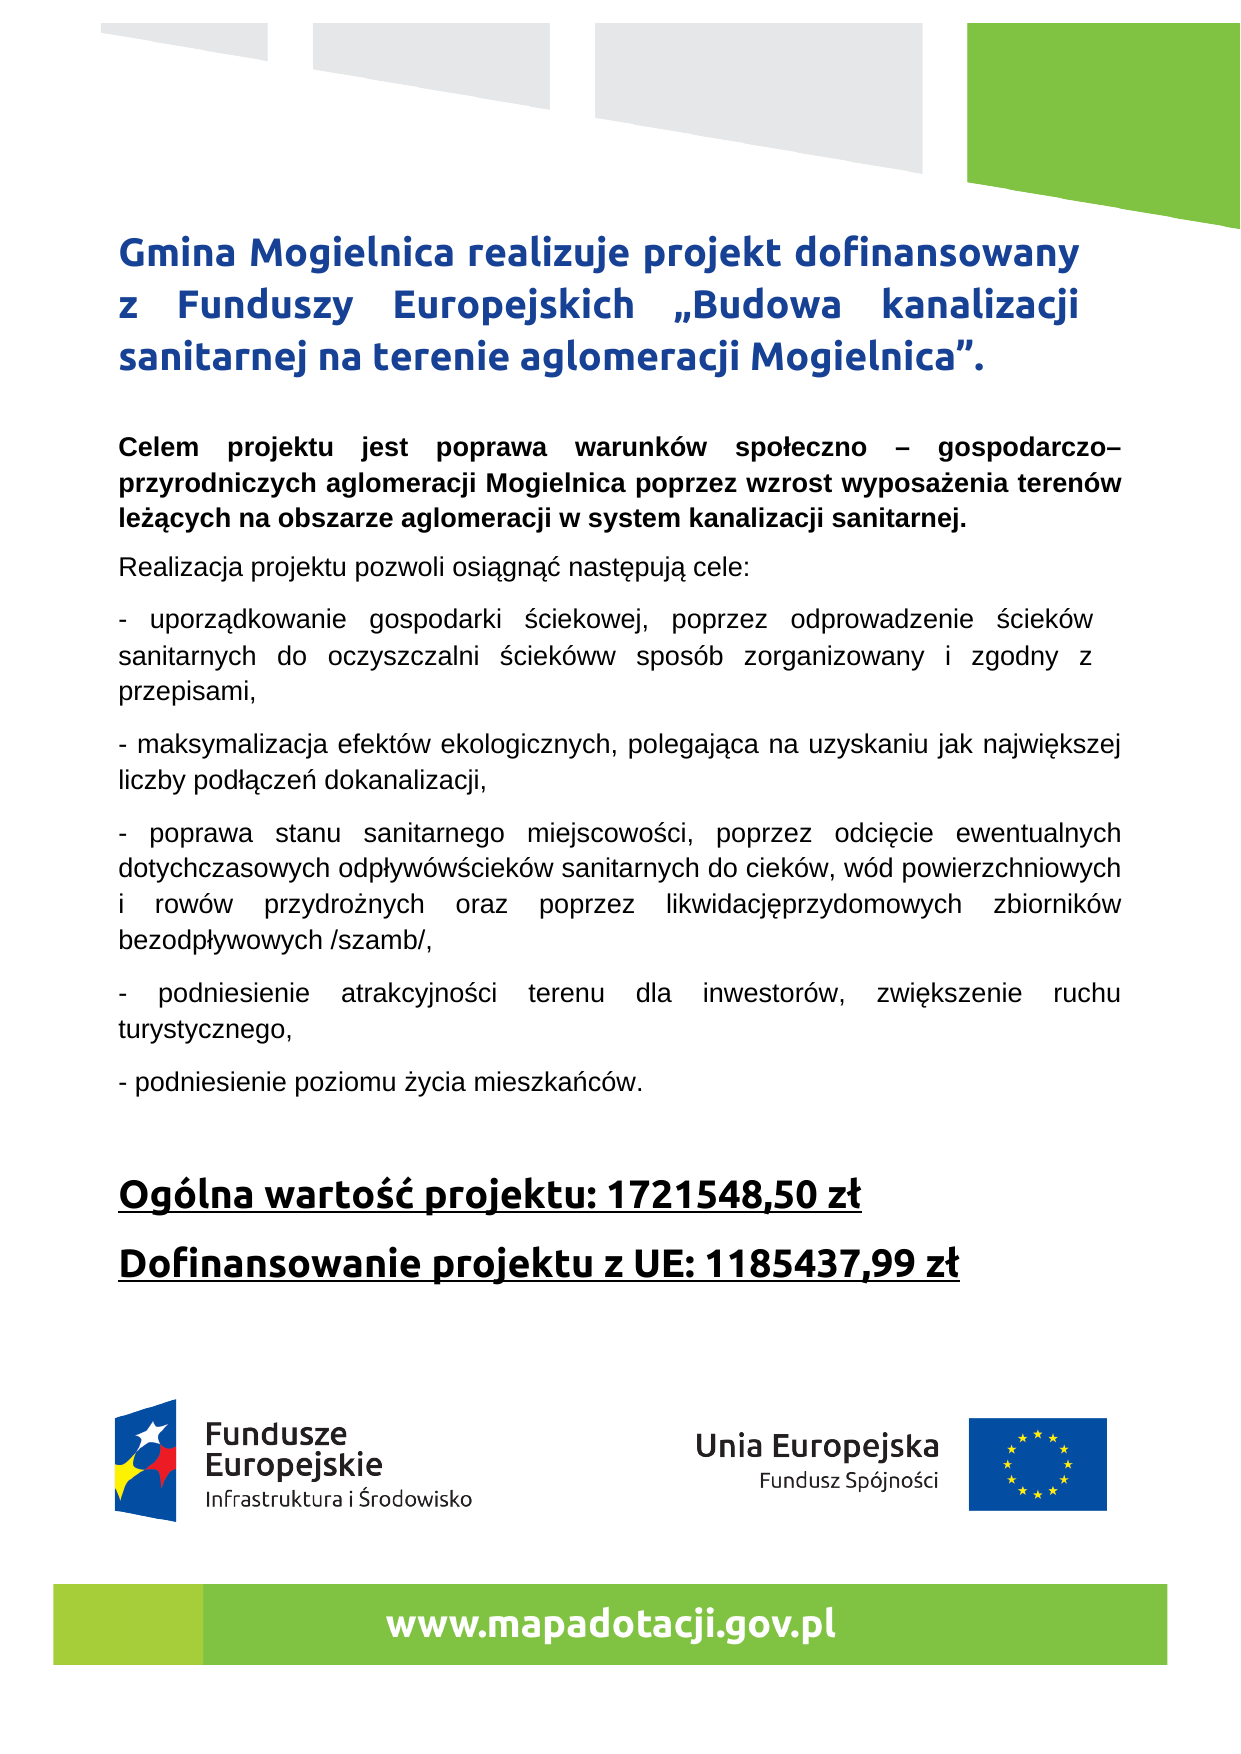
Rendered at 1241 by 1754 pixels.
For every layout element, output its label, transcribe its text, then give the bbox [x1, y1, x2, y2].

text Ogólna wartość projektu: 1721548,50 zł [118, 1171, 1122, 1216]
text - podniesienie poziomu życia mieszkańców. [118, 1066, 1122, 1097]
picture [37, 23, 1241, 245]
text Celem projektu jest poprawa warunków społeczno – gospodarczo– przyrodniczych aglomeracji Mogielnica poprzez wzrost wyposażenia terenów leżących na obszarze aglomeracji w system kanalizacji sanitarnej. [118, 431, 1122, 534]
text - podniesienie atrakcyjności terenu dla inwestorów, zwiększenie ruchu turystycznego, [118, 977, 1122, 1044]
text - uporządkowanie gospodarki ściekowej, poprzez odprowadzenie ścieków sanitarnych do oczyszczalni ściekóww sposób zorganizowany i zgodny z przepisami, [118, 603, 1094, 707]
picture [53, 1375, 1168, 1665]
text Dofinansowanie projektu z UE: 1185437,99 zł [118, 1240, 1122, 1285]
text Realizacja projektu pozwoli osiągnąć następują cele: [118, 551, 1022, 582]
text Gmina Mogielnica realizuje projekt dofinansowany z Funduszy Europejskich „Budowa kanalizacji sanitarnej na terenie aglomeracji Mogielnica”. [118, 228, 1080, 378]
text - maksymalizacja efektów ekologicznych, polegająca na uzyskaniu jak największej liczby podłączeń dokanalizacji, [118, 728, 1122, 795]
text - poprawa stanu sanitarnego miejscowości, poprzez odcięcie ewentualnych dotychczasowych odpływówścieków sanitarnych do cieków, wód powierzchniowych i rowów przydrożnych oraz poprzez likwidacjęprzydomowych zbiorników bezodpływowych /szamb/, [118, 817, 1122, 956]
